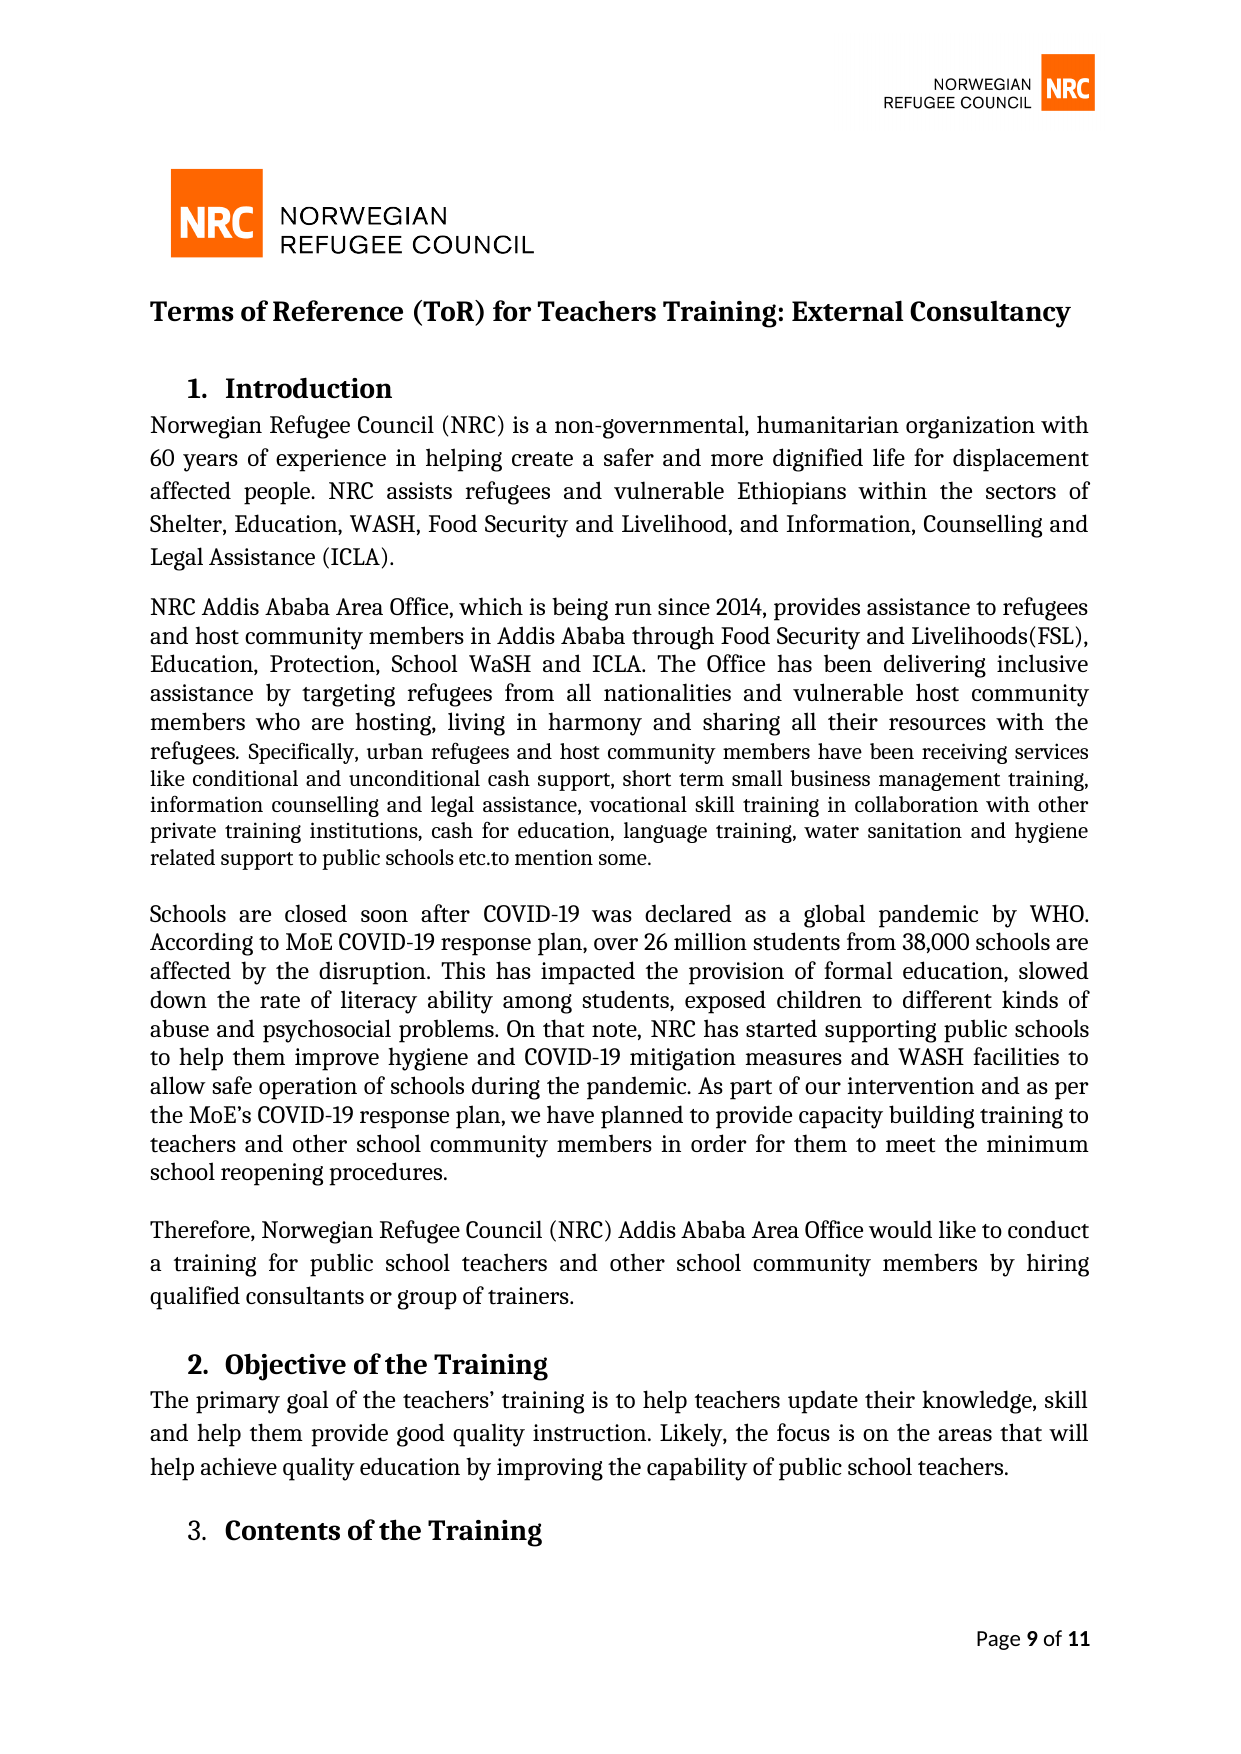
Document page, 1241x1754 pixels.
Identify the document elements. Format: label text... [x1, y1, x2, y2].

list Contents of the Training [187, 1514, 1090, 1548]
text Therefore, Norwegian Refugee Council (NRC) Addis Ababa Area Office would like to conduct a training for public school teachers and other school community members by hiring qualified consultants or group of trainers. [150, 1216, 1090, 1311]
text Schools are closed soon after COVID-19 was declared as a global pandemic by WHO. According to MoE COVID-19 response plan, over 26 million students from 38,000 schools are affected by the disruption. This has impacted the provision of formal education, slowed down the rate of literacy ability among students, exposed children to different kinds of abuse and psychosocial problems. On that note, NRC has started supporting public schools to help them improve hygiene and COVID-19 mitigation measures and WASH facilities to allow safe operation of schools during the pandemic. As part of our intervention and as per the MoE’s COVID-19 response plan, we have planned to provide capacity building training to teachers and other school community members in order for them to meet the minimum school reopening procedures. [150, 899, 1090, 1187]
list Objective of the Training [187, 1348, 1090, 1381]
text Terms of Reference (ToR) for Teachers Training: External Consultancy [150, 295, 1090, 329]
picture [150, 150, 554, 277]
text NRC Addis Ababa Area Office, which is being run since 2014, provides assistance to refugees and host community members in Addis Ababa through Food Security and Livelihoods(FSL), Education, Protection, School WaSH and ICLA. The Office has been delivering inclusive assistance by targeting refugees from all nationalities and vulnerable host community members who are hosting, living in harmony and sharing all their resources with the refugees. Specifically, urban refugees and host community members have been receiving services like conditional and unconditional cash support, short term small business management training, information counselling and legal assistance, vocational skill training in collaboration with other private training institutions, cash for education, language training, water sanitation and hygiene related support to public schools etc.to mention some. [150, 593, 1090, 871]
list Introduction [187, 372, 1090, 406]
text Norwegian Refugee Council (NRC) is a non-governmental, humanitarian organization with 60 years of experience in helping create a safer and more dignified life for displacement affected people. NRC assists refugees and vulnerable Ethiopians within the sectors of Shelter, Education, WASH, Food Security and Livelihood, and Information, Counselling and Legal Assistance (ICLA). [150, 411, 1090, 572]
text The primary goal of the teachers’ training is to help teachers update their knowledge, skill and help them provide good quality instruction. Likely, the focus is on the areas that will help achieve quality education by improving the capability of public school teachers. [150, 1386, 1090, 1481]
